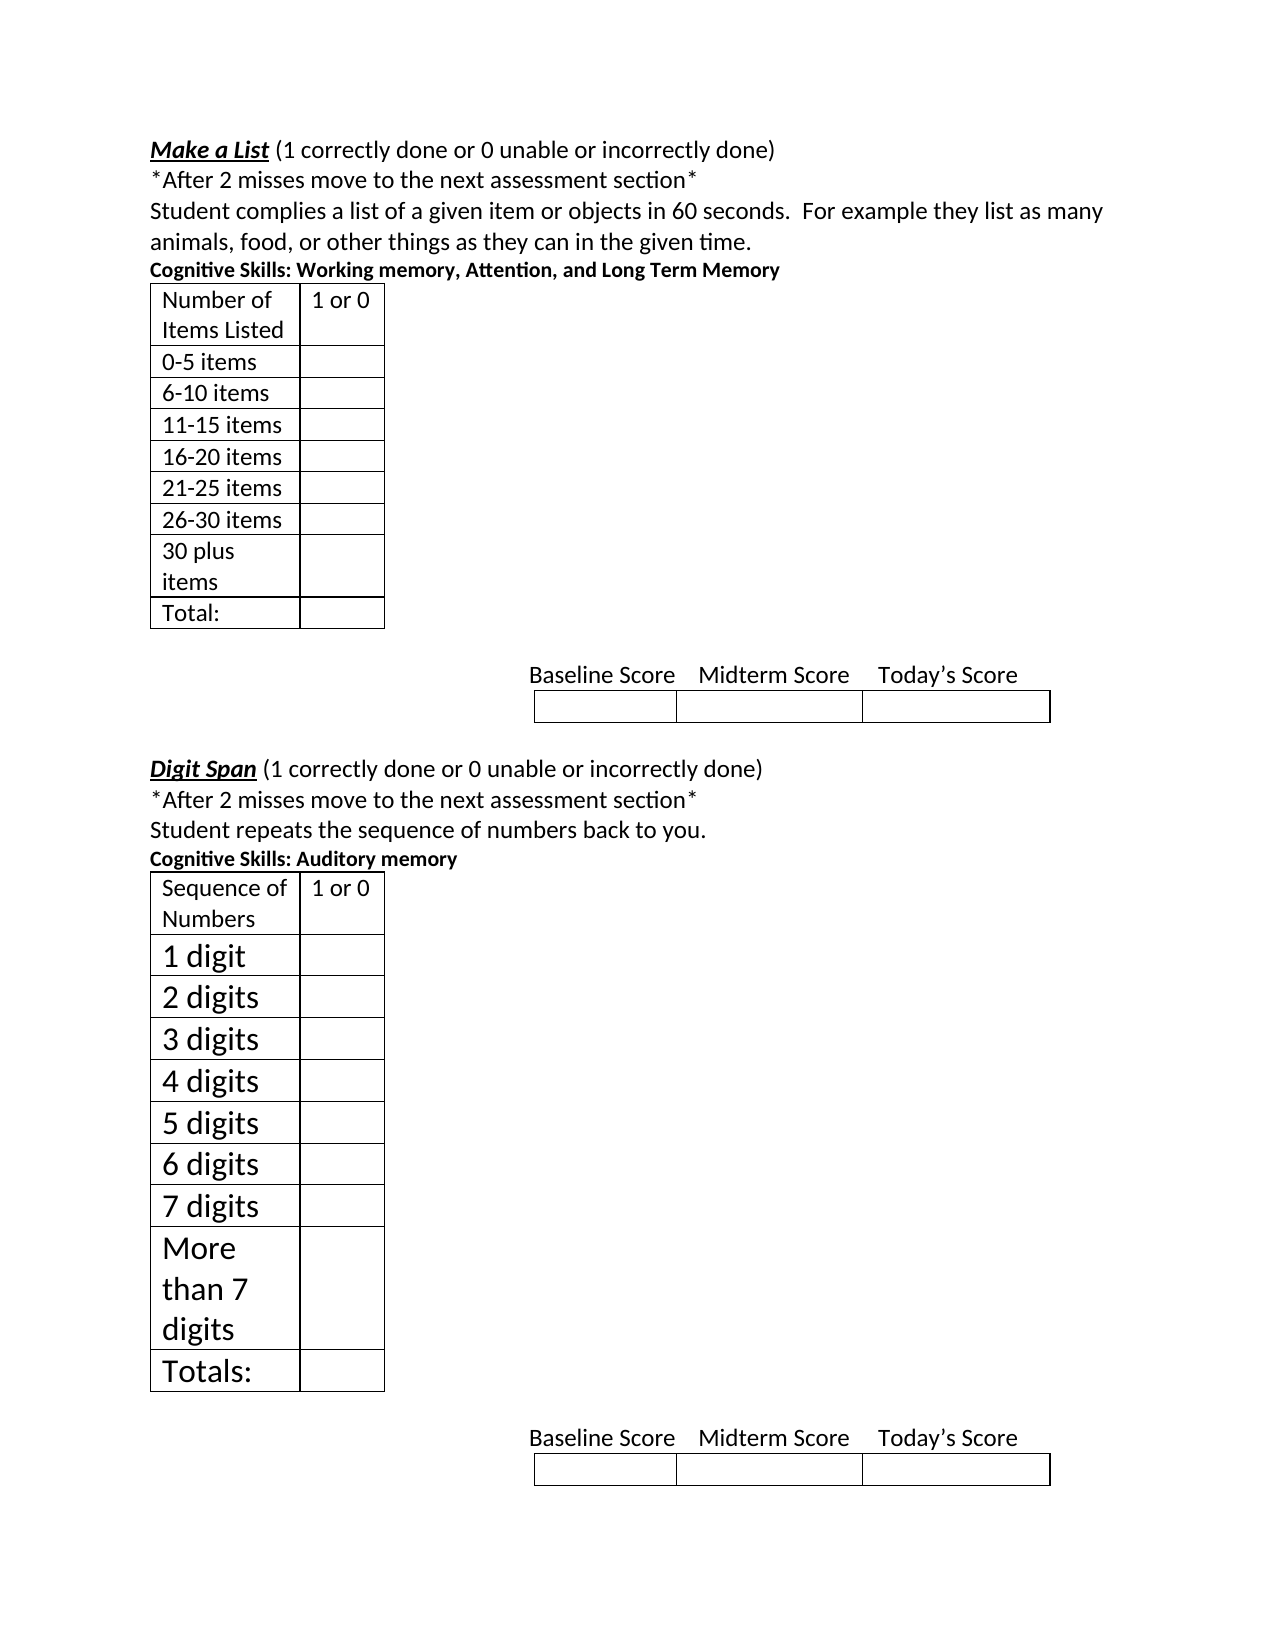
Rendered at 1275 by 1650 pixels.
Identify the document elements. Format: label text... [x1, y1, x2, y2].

table_cell Totals: [151, 1350, 299, 1391]
table_header [535, 691, 676, 722]
table_cell [301, 976, 384, 1017]
table_cell 1 digit [151, 935, 299, 975]
text *After 2 misses move to the next assessment section* [150, 784, 1125, 814]
table_header [863, 1454, 1049, 1484]
table_cell More than 7 digits [151, 1227, 299, 1349]
table_header 1 or 0 [301, 873, 384, 933]
table_header 1 or 0 [301, 284, 384, 345]
table_cell [301, 1144, 384, 1184]
table_header Number of Items Listed [151, 284, 299, 345]
table_cell 6 digits [151, 1144, 299, 1184]
table_cell 4 digits [151, 1060, 299, 1101]
text Baseline Score Midterm Score Today’s Score [150, 1422, 1125, 1453]
table_cell [301, 409, 384, 440]
table_cell 6-10 items [151, 378, 299, 408]
table_cell [301, 378, 384, 408]
table_cell [301, 598, 384, 628]
table_cell 30 plus items [151, 535, 299, 596]
table_cell 16-20 items [151, 441, 299, 471]
table_cell [301, 935, 384, 975]
table_cell 0-5 items [151, 346, 299, 377]
table_cell 2 digits [151, 976, 299, 1017]
text Baseline Score Midterm Score Today’s Score [150, 659, 1125, 690]
table_cell [301, 1350, 384, 1391]
table_header [863, 691, 1049, 722]
text Cognitive Skills: Working memory, Attention, and Long Term Memory [150, 256, 1125, 283]
table_cell [301, 1227, 384, 1349]
table_cell [301, 1018, 384, 1059]
table_cell [301, 1185, 384, 1226]
text Cognitive Skills: Auditory memory [150, 845, 1125, 871]
table_cell Total: [151, 598, 299, 628]
text Student repeats the sequence of numbers back to you. [150, 814, 1125, 845]
text Digit Span (1 correctly done or 0 unable or incorrectly done) [150, 753, 1125, 784]
table_cell [301, 1060, 384, 1101]
table_cell 21-25 items [151, 472, 299, 503]
text *After 2 misses move to the next assessment section* [150, 165, 1125, 195]
table_cell 26-30 items [151, 504, 299, 534]
table_cell 5 digits [151, 1102, 299, 1142]
table_header [677, 691, 862, 722]
table_cell [301, 535, 384, 596]
table_cell [301, 504, 384, 534]
text Make a List (1 correctly done or 0 unable or incorrectly done) [150, 134, 1125, 165]
table_cell [301, 472, 384, 503]
table_header [677, 1454, 862, 1484]
table_header [535, 1454, 676, 1484]
table_cell [301, 441, 384, 471]
table_cell [301, 1102, 384, 1142]
text Student complies a list of a given item or objects in 60 seconds. For example they list as many animals, food, or other things as they can in the given time. [150, 195, 1125, 256]
table_cell [301, 346, 384, 377]
table_cell 3 digits [151, 1018, 299, 1059]
table_cell 7 digits [151, 1185, 299, 1226]
table_header Sequence of Numbers [151, 873, 299, 933]
table_cell 11-15 items [151, 409, 299, 440]
